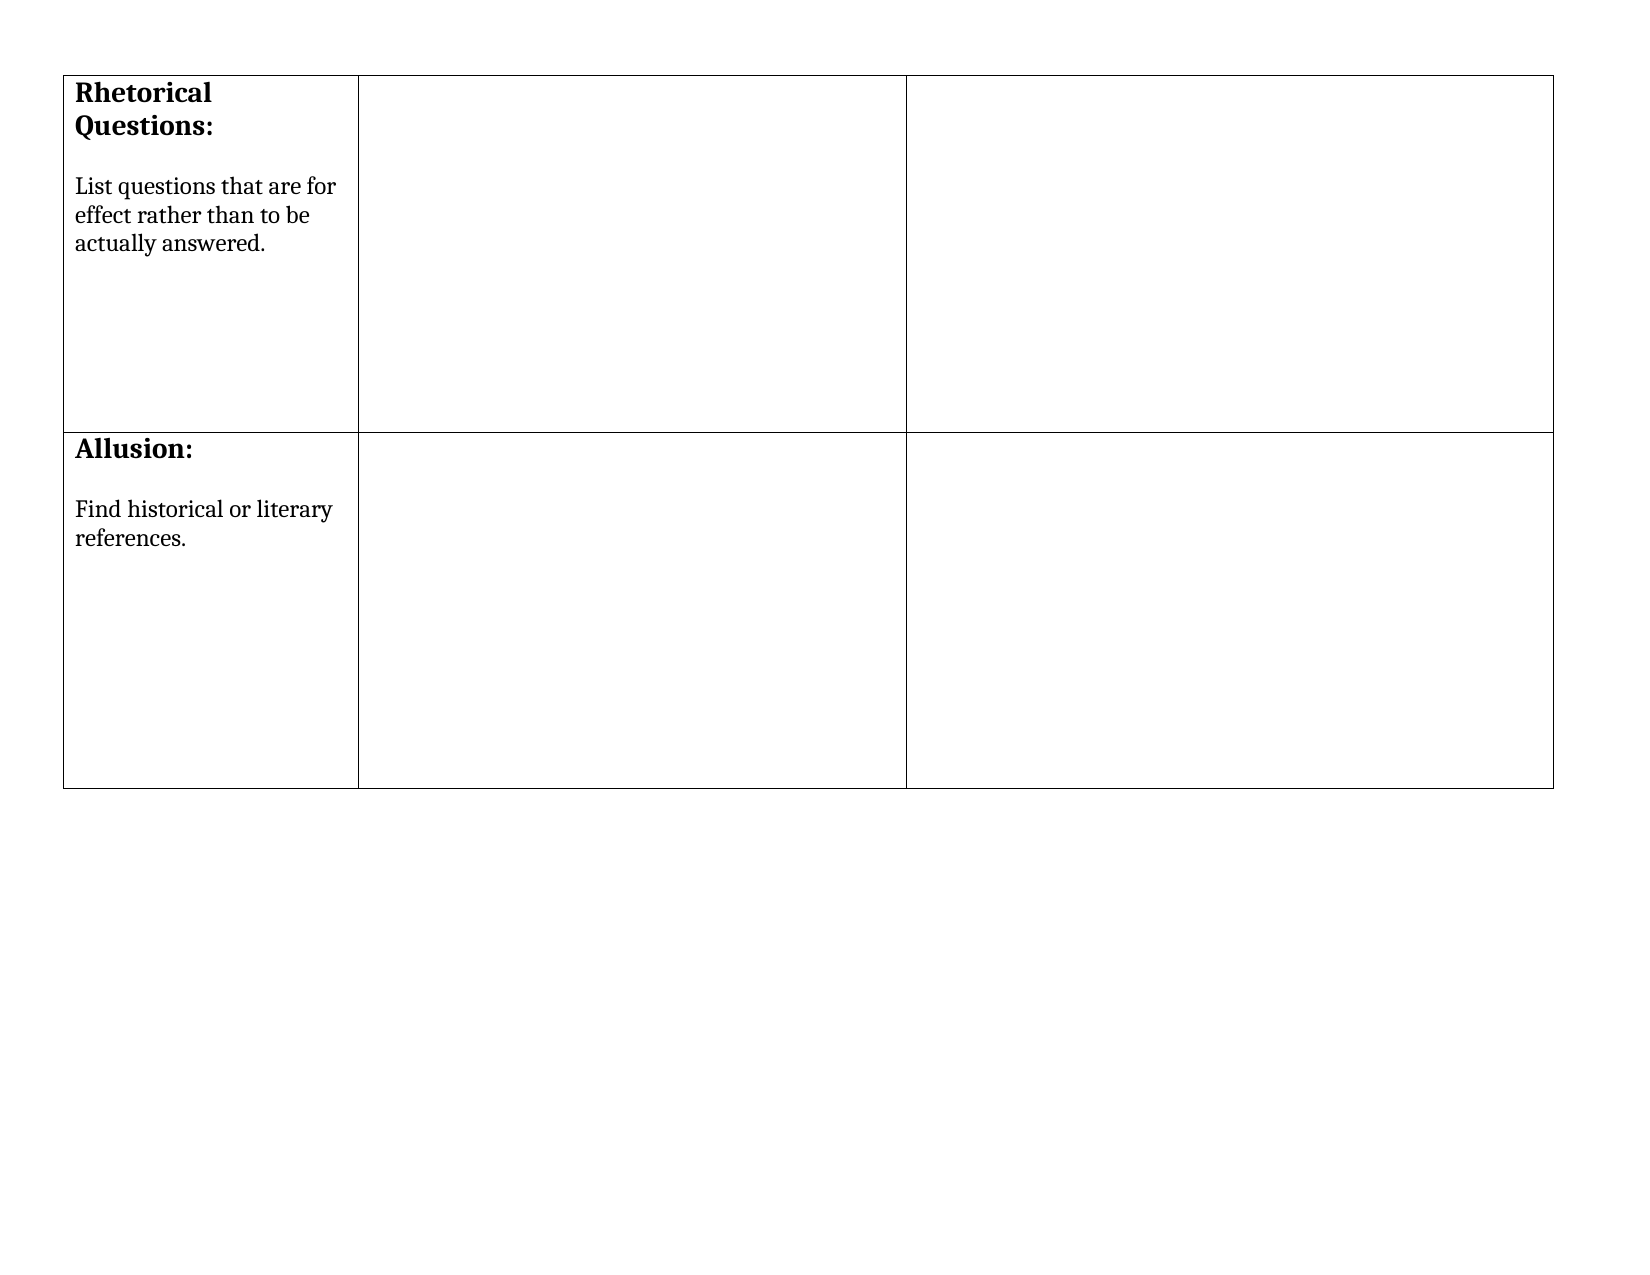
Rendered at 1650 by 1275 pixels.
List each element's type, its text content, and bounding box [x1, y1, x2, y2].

table_cell [359, 433, 906, 788]
table_cell [907, 76, 1553, 432]
table_cell [907, 433, 1553, 788]
table_cell Rhetorical Questions: List questions that are for effect rather than to be actually answered. [64, 76, 358, 432]
table_cell [359, 76, 906, 432]
table_cell Allusion: Find historical or literary references. [64, 433, 358, 788]
